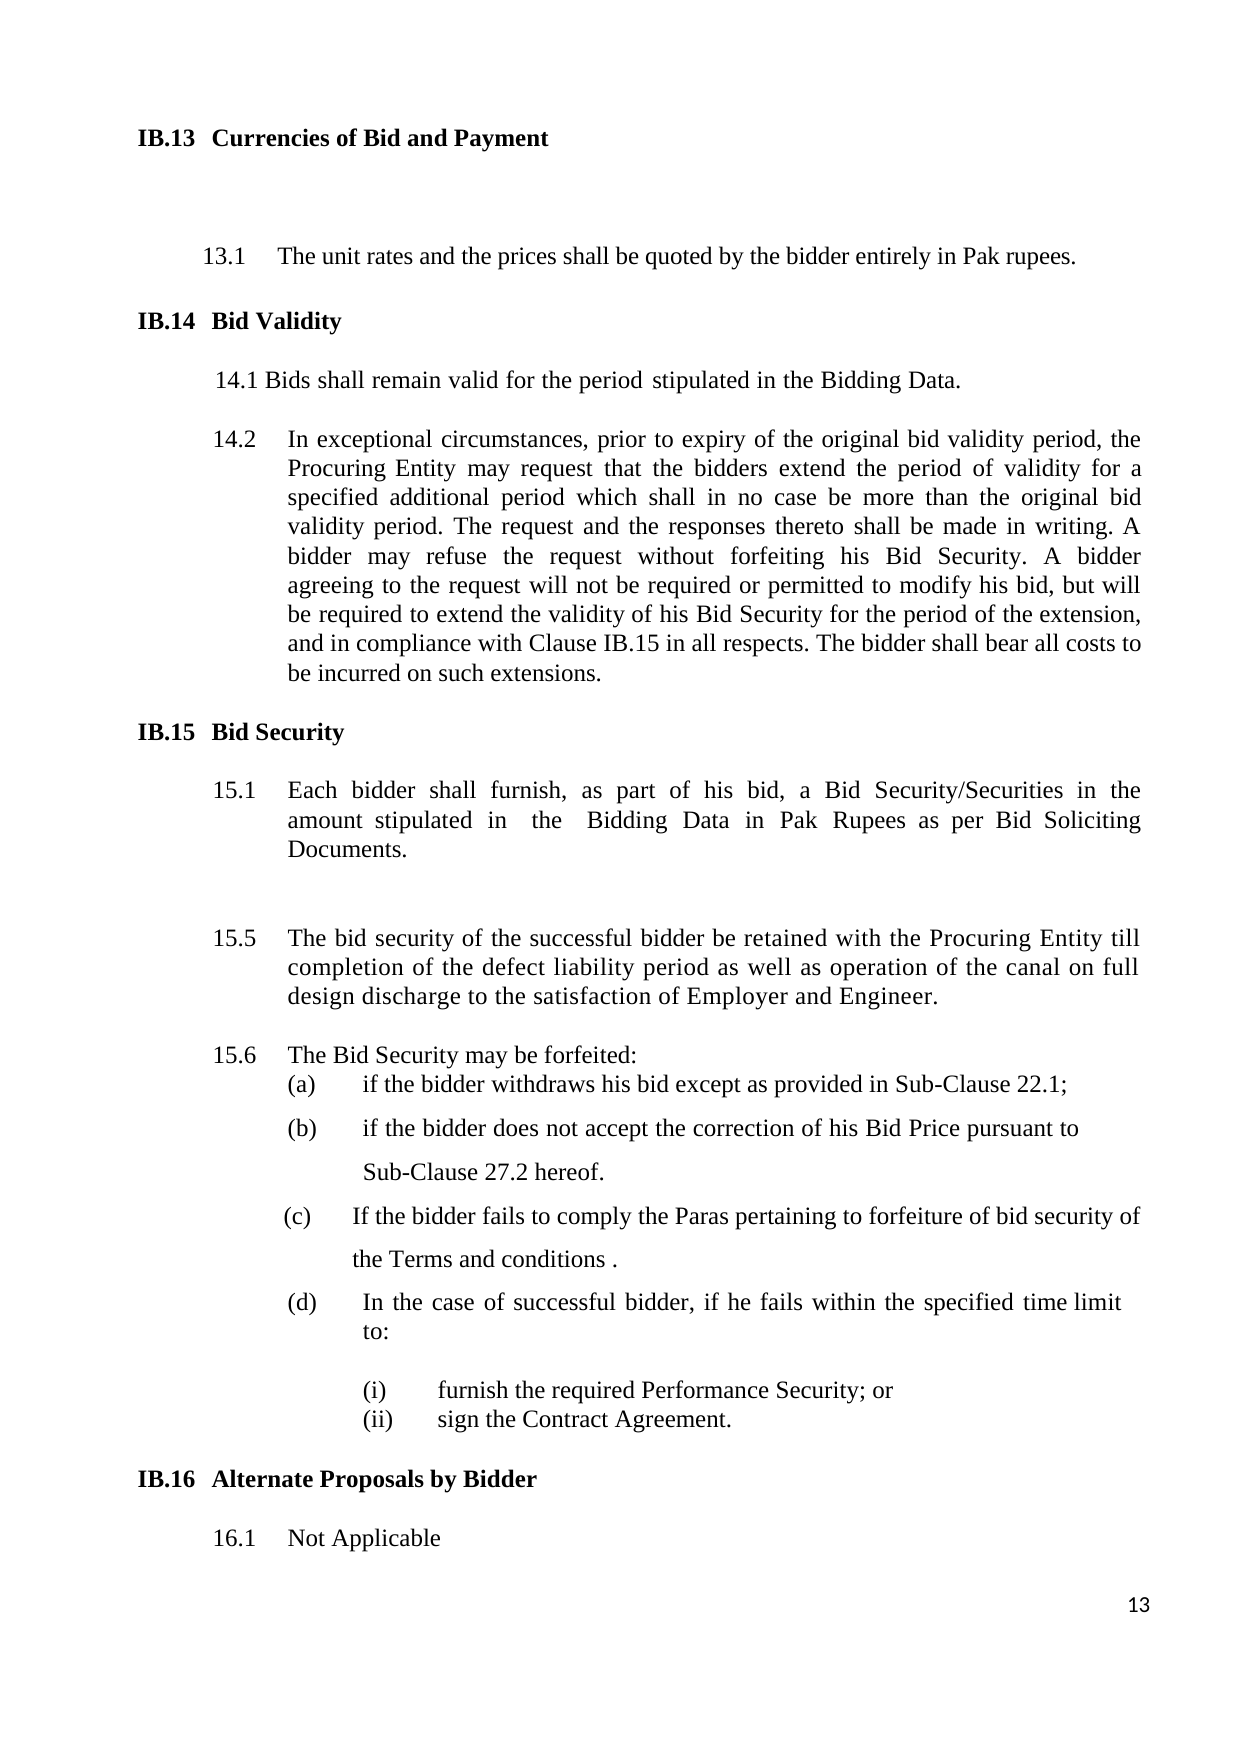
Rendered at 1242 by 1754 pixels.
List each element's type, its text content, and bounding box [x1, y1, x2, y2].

text (c) If the bidder fails to comply the Paras pertaining to forfeiture of bid security of the Terms and conditions . [283, 1201, 1150, 1273]
text Sub-Clause 27.2 hereof. [363, 1157, 1150, 1186]
text (b) if the bidder does not accept the correction of his Bid Price pursuant to [287, 1113, 1141, 1142]
text (a) if the bidder withdraws his bid except as provided in Sub-Clause 22.1; [287, 1069, 1141, 1098]
text 13.1 The unit rates and the prices shall be quoted by the bidder entirely in Pak rupees. [202, 242, 1144, 270]
text IB.13 Currencies of Bid and Payment [137, 123, 1150, 152]
text 16.1 Not Applicable [212, 1523, 1142, 1551]
text 14.2 In exceptional circumstances, prior to expiry of the original bid validity period, the Procuring Entity may request that the bidders extend the period of validity for a specified additional period which shall in no case be more than the original bid validity period. The request and the responses thereto shall be made in writing. A bidder may refuse the request without forfeiting his Bid Security. A bidder agreeing to the request will not be required or permitted to modify his bid, but will be required to extend the validity of his Bid Security for the period of the extension, and in compliance with Clause IB.15 in all respects. The bidder shall bear all costs to be incurred on such extensions. [212, 424, 1142, 687]
text IB.14 Bid Validity [137, 306, 1150, 335]
text (ii) sign the Contract Agreement. [363, 1404, 1150, 1433]
text IB.16 Alternate Proposals by Bidder [137, 1464, 1150, 1493]
text 15.1 Each bidder shall furnish, as part of his bid, a Bid Security/Securities in the amount stipulated in the Bidding Data in Pak Rupees as per Bid Soliciting Documents. [212, 776, 1142, 863]
text (i) furnish the required Performance Security; or [363, 1375, 1150, 1404]
text 15.5 The bid security of the successful bidder be retained with the Procuring Entity till completion of the defect liability period as well as operation of the canal on full design discharge to the satisfaction of Employer and Engineer. [212, 923, 1141, 1010]
text 15.6 The Bid Security may be forfeited: [212, 1040, 1150, 1069]
text 14.1 Bids shall remain valid for the period stipulated in the Bidding Data. [127, 365, 1138, 393]
text IB.15 Bid Security [137, 717, 1150, 746]
text (d) In the case of successful bidder, if he fails within the specified time limit to: [287, 1287, 1142, 1345]
